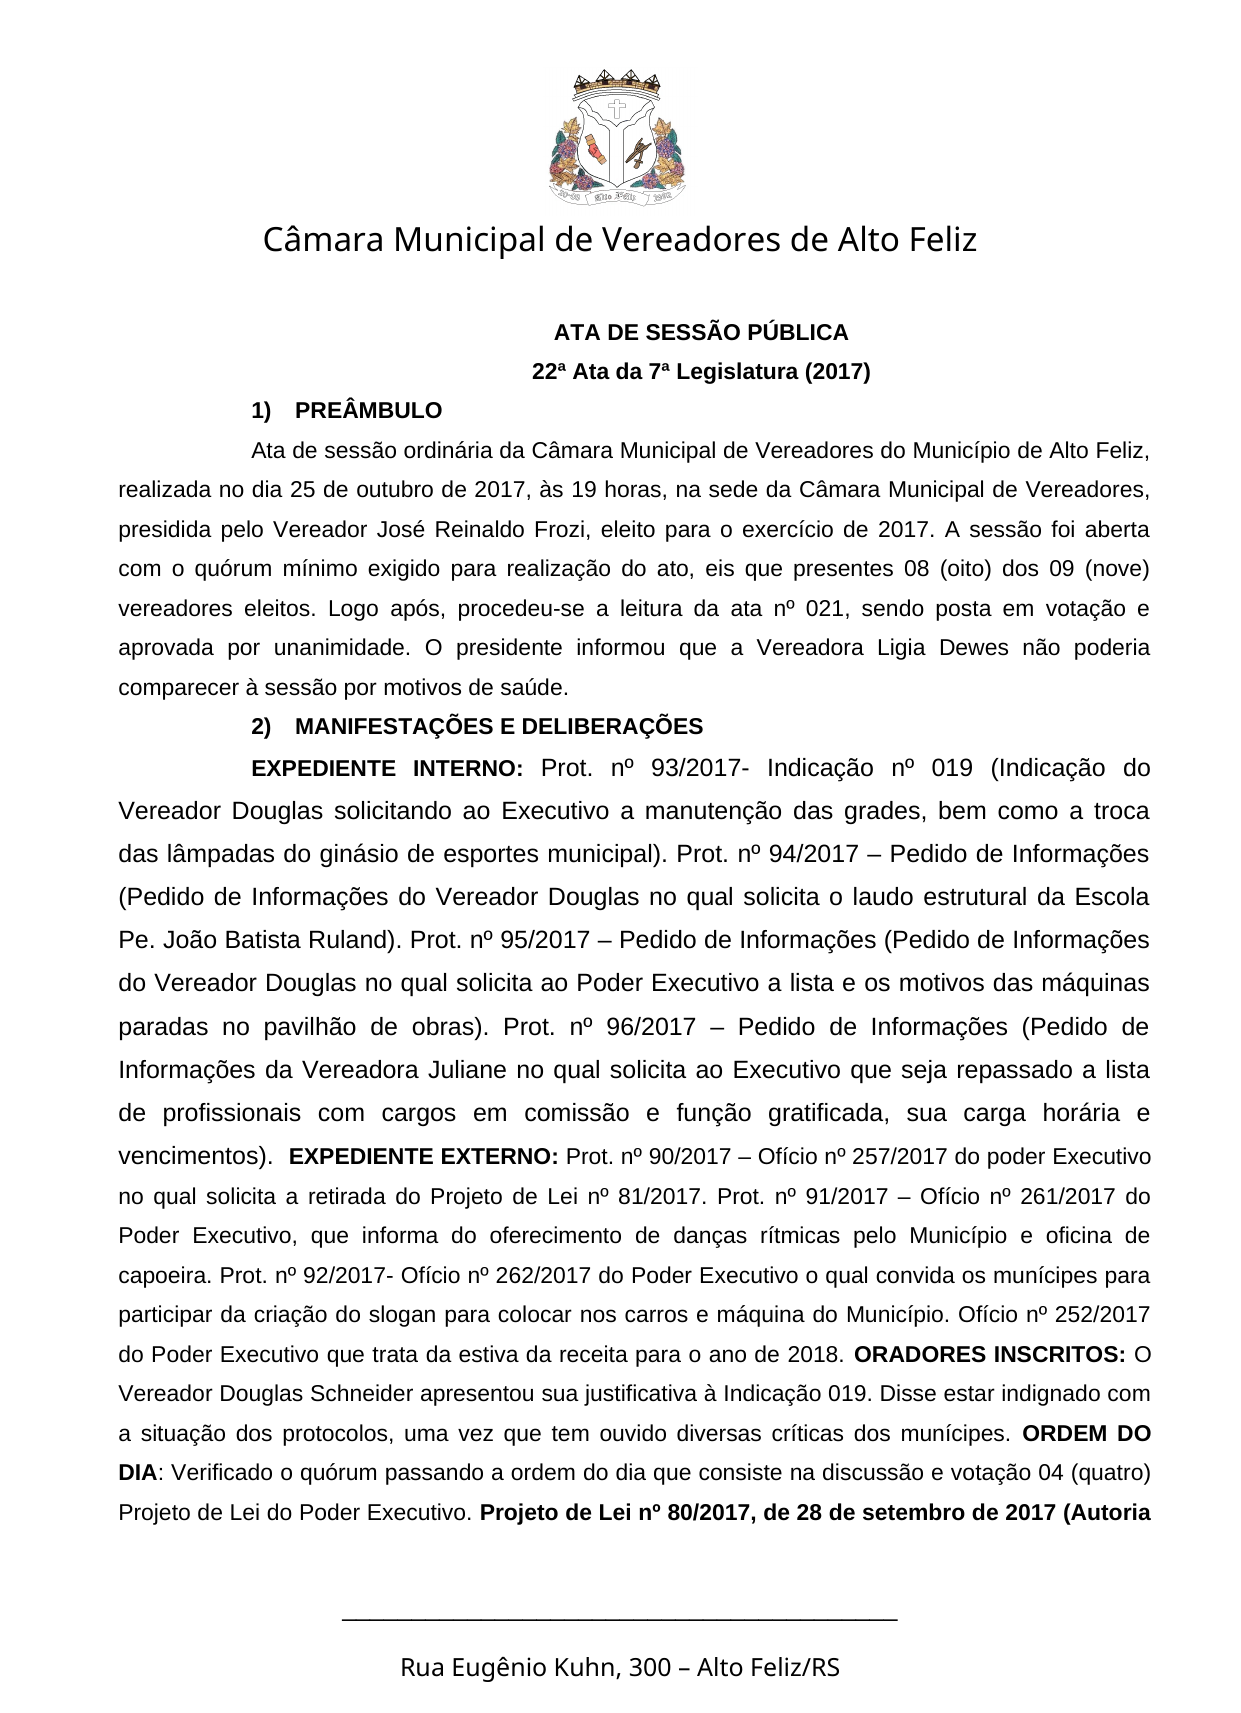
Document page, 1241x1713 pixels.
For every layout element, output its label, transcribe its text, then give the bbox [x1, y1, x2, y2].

picture [542, 67, 698, 216]
text ATA DE SESSÃO PÚBLICA [118, 318, 1152, 345]
text Ata de sessão ordinária da Câmara Municipal de Vereadores do Município de Alto Feliz, realizada no dia 25 de outubro de 2017, às 19 horas, na sede da Câmara Municipal de Vereadores, presidida pelo Vereador José Reinaldo Frozi, eleito para o exercício de 2017. A sessão foi aberta com o quórum mínimo exigido para realização do ato, eis que presentes 08 (oito) dos 09 (nove) vereadores eleitos. Logo após, procedeu-se a leitura da ata nº 021, sendo posta em votação e aprovada por unanimidade. O presidente informou que a Vereadora Ligia Dewes não poderia comparecer à sessão por motivos de saúde. [118, 437, 1152, 700]
text 2) MANIFESTAÇÕES E DELIBERAÇÕES [118, 713, 1152, 740]
text 1) PREÂMBULO [118, 397, 1152, 424]
text 22ª Ata da 7ª Legislatura (2017) [118, 358, 1152, 384]
